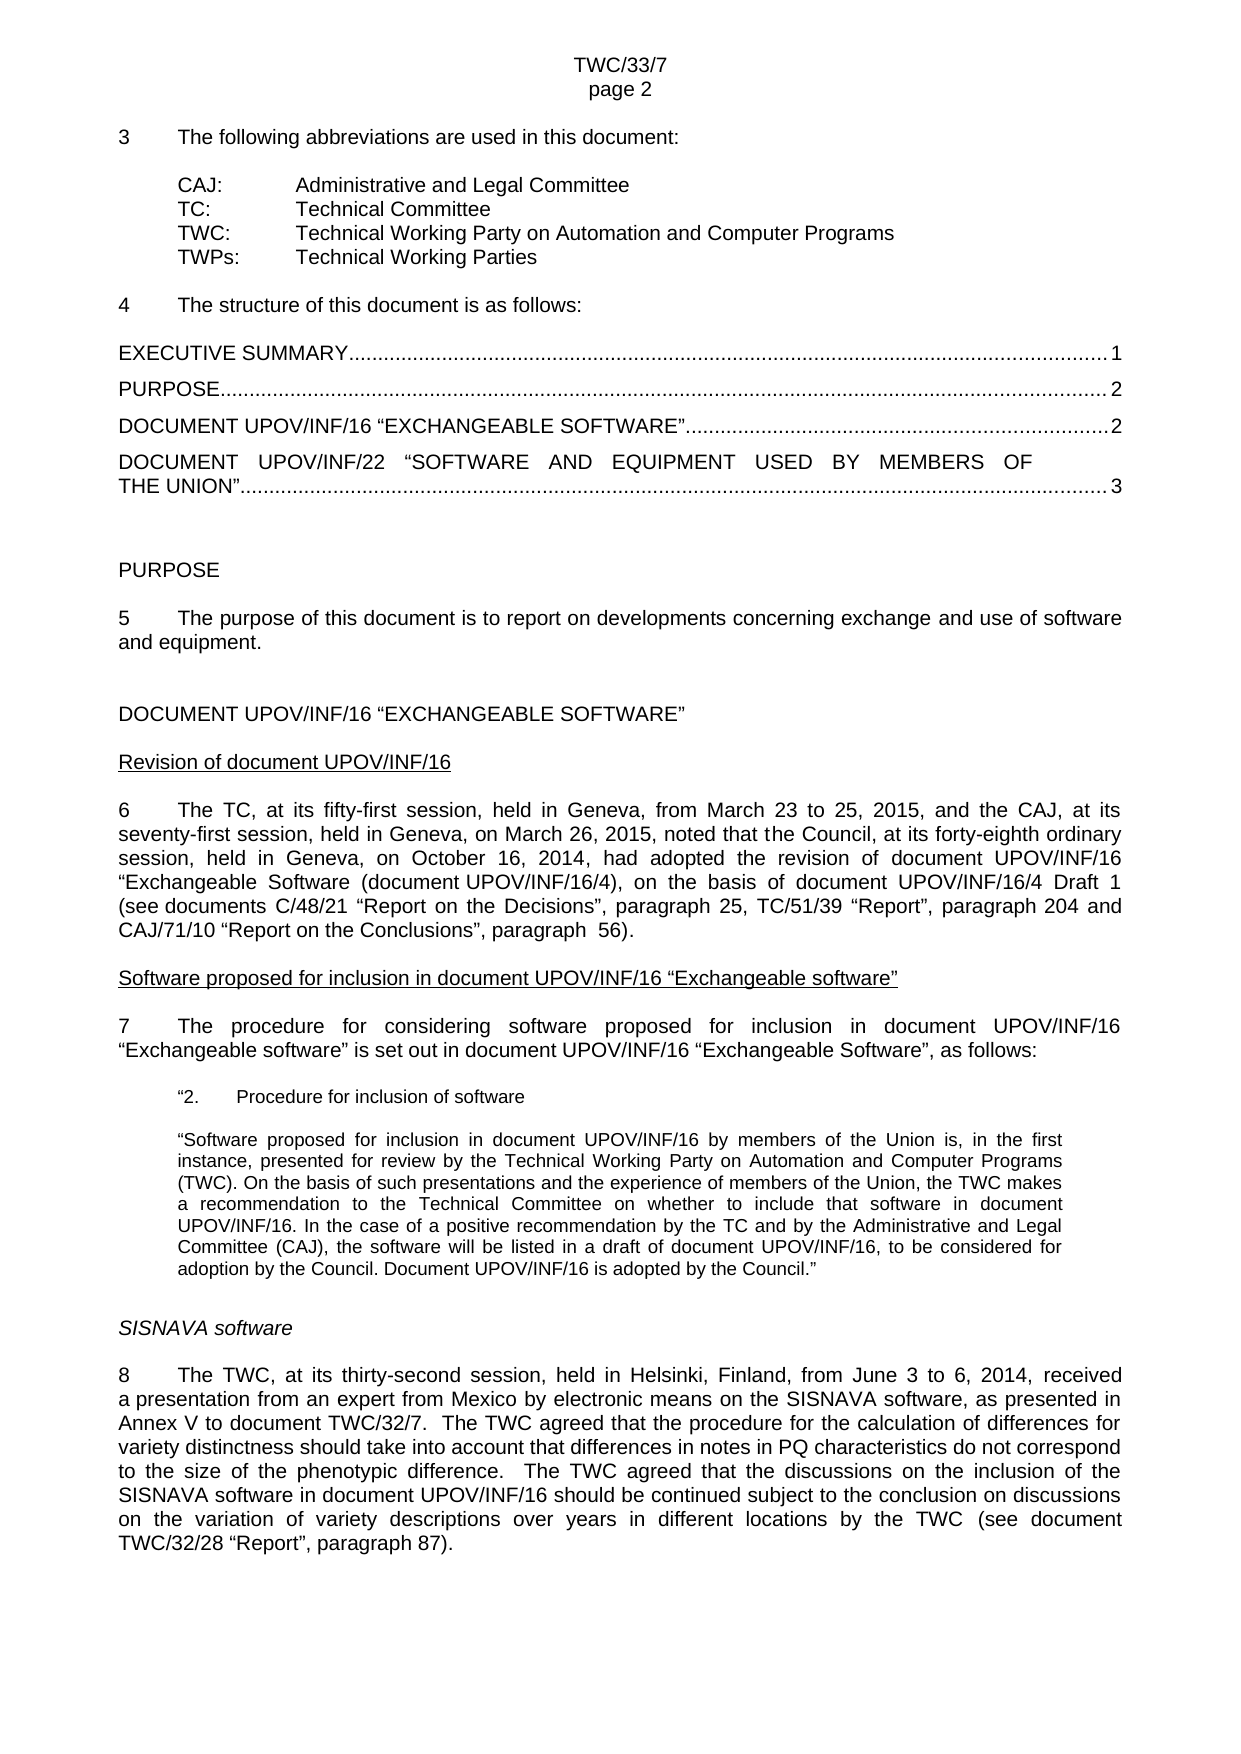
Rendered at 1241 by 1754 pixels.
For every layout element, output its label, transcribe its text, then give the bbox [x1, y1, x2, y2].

text TWC: Technical Working Party on Automation and Computer Programs [118, 221, 1122, 245]
text TWPs: Technical Working Parties [118, 245, 1122, 269]
text CAJ: Administrative and Legal Committee [118, 173, 1122, 197]
text “Software proposed for inclusion in document UPOV/INF/16 by members of the Union is, in the first instance, presented for review by the Technical Working Party on Automation and Computer Programs (TWC). On the basis of such presentations and the experience of members of the Union, the TWC makes a recommendation to the Technical Committee on whether to include that software in document UPOV/INF/16. In the case of a positive recommendation by the TC and by the Administrative and Legal Committee (CAJ), the software will be listed in a draft of document UPOV/INF/16, to be considered for adoption by the Council. Document UPOV/INF/16 is adopted by the Council.” [177, 1128, 1063, 1279]
text The following abbreviations are used in this document: [118, 125, 1122, 149]
text TC: Technical Committee [118, 197, 1122, 221]
text The TWC, at its thirty-second session, held in Helsinki, Finland, from June 3 to 6, 2014, received a presentation from an expert from Mexico by electronic means on the SISNAVA software, as presented in Annex V to document TWC/32/7. The TWC agreed that the procedure for the calculation of differences for variety distinctness should take into account that differences in notes in PQ characteristics do not correspond to the size of the phenotypic difference. The TWC agreed that the discussions on the inclusion of the SISNAVA software in document UPOV/INF/16 should be continued subject to the conclusion on discussions on the variation of variety descriptions over years in different locations by the TWC (see document TWC/32/28 “Report”, paragraph 87). [118, 1363, 1122, 1555]
subtitle Revision of document UPOV/INF/16 [118, 750, 1122, 774]
text The structure of this document is as follows: [118, 293, 1122, 317]
text Executive summary 1 [118, 341, 1033, 364]
text “2. Procedure for inclusion of software [177, 1085, 1063, 1107]
subtitle document UPOV/INF/16 “Exchangeable Software” [118, 702, 1122, 726]
text document UPOV/INF/22 “Software and equipment used by members of the Union” 3 [118, 450, 1033, 498]
text The TC, at its fifty-first session, held in Geneva, from March 23 to 25, 2015, and the CAJ, at its seventy-first session, held in Geneva, on March 26, 2015, noted that the Council, at its forty-eighth ordinary session, held in Geneva, on October 16, 2014, had adopted the revision of document UPOV/INF/16 “Exchangeable Software (document UPOV/INF/16/4), on the basis of document UPOV/INF/16/4 Draft 1 (see documents C/48/21 “Report on the Decisions”, paragraph 25, TC/51/39 “Report”, paragraph 204 and CAJ/71/10 “Report on the Conclusions”, paragraph 56). [118, 798, 1122, 942]
text document UPOV/INF/16 “Exchangeable Software” 2 [118, 413, 1033, 437]
text PURPOSE 2 [118, 377, 1033, 401]
subtitle SISNAVA software [118, 1315, 1122, 1339]
text The procedure for considering software proposed for inclusion in document UPOV/INF/16 “Exchangeable software” is set out in document UPOV/INF/16 “Exchangeable Software”, as follows: [118, 1013, 1122, 1061]
text The purpose of this document is to report on developments concerning exchange and use of software and equipment. [118, 606, 1122, 654]
subtitle PURPOSE [118, 558, 1122, 582]
subtitle Software proposed for inclusion in document UPOV/INF/16 “Exchangeable software” [118, 966, 1122, 989]
